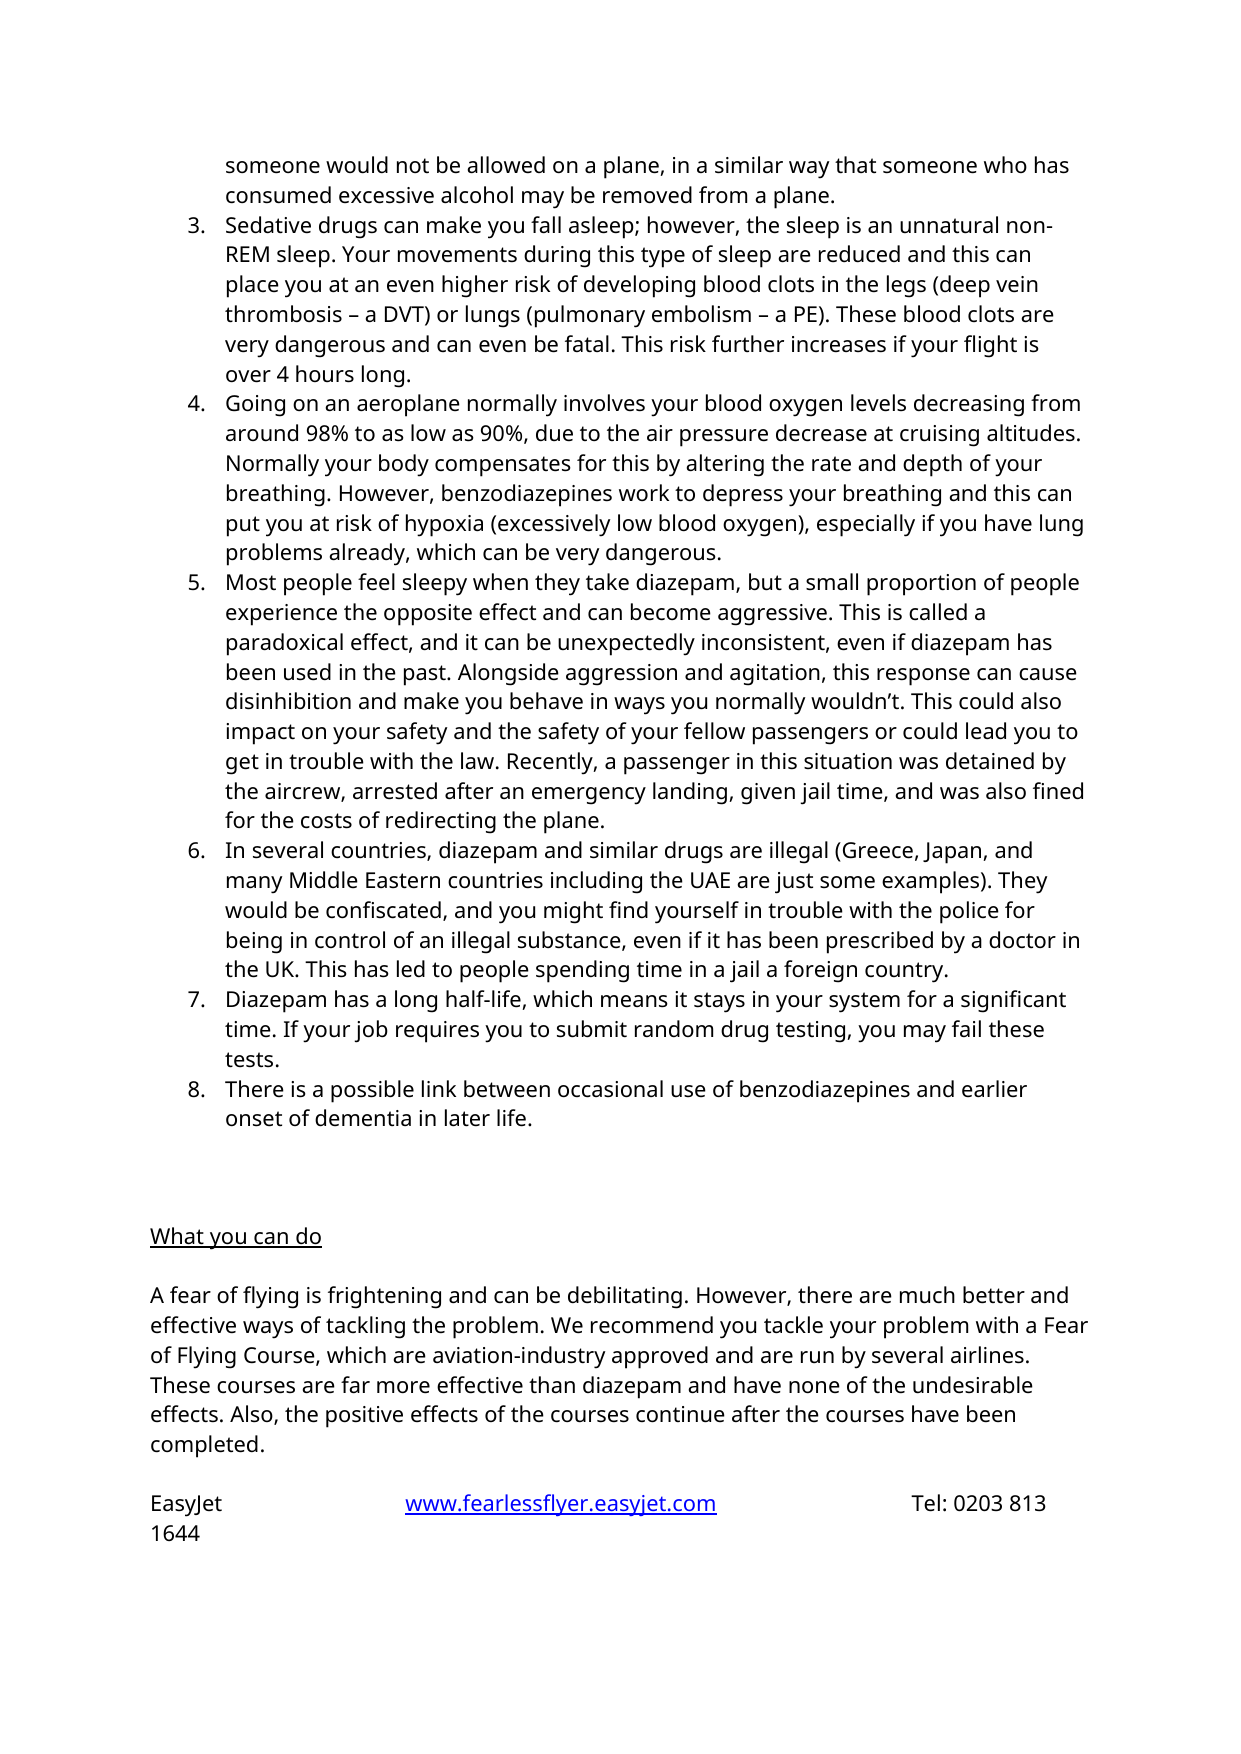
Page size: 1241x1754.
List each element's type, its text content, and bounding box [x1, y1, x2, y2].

text What you can do [150, 1221, 1090, 1251]
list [187, 150, 1090, 209]
list Sedative drugs can make you fall asleep; however, the sleep is an unnatural non-REM sleep. Your movements during this type of sleep are reduced and this can place you at an even higher risk of developing blood clots in the legs (deep vein thrombosis – a DVT) or lungs (pulmonary embolism – a PE). These blood clots are very dangerous and can even be fatal. This risk further increases if your flight is over 4 hours long. [187, 209, 1090, 388]
list In several countries, diazepam and similar drugs are illegal (Greece, Japan, and many Middle Eastern countries including the UAE are just some examples). They would be confiscated, and you might find yourself in trouble with the police for being in control of an illegal substance, even if it has been prescribed by a doctor in the UK. This has led to people spending time in a jail a foreign country. [187, 835, 1090, 984]
list Most people feel sleepy when they take diazepam, but a small proportion of people experience the opposite effect and can become aggressive. This is called a paradoxical effect, and it can be unexpectedly inconsistent, even if diazepam has been used in the past. Alongside aggression and agitation, this response can cause disinhibition and make you behave in ways you normally wouldn’t. This could also impact on your safety and the safety of your fellow passengers or could lead you to get in trouble with the law. Recently, a passenger in this situation was detained by the aircrew, arrested after an emergency landing, given jail time, and was also fined for the costs of redirecting the plane. [187, 567, 1090, 835]
list Diazepam has a long half-life, which means it stays in your system for a significant time. If your job requires you to submit random drug testing, you may fail these tests. [187, 984, 1090, 1073]
text EasyJet www.fearlessflyer.easyjet.com Tel: 0203 813 1644 [150, 1488, 1090, 1548]
list There is a possible link between occasional use of benzodiazepines and earlier onset of dementia in later life. [187, 1073, 1090, 1133]
list Going on an aeroplane normally involves your blood oxygen levels decreasing from around 98% to as low as 90%, due to the air pressure decrease at cruising altitudes. Normally your body compensates for this by altering the rate and depth of your breathing. However, benzodiazepines work to depress your breathing and this can put you at risk of hypoxia (excessively low blood oxygen), especially if you have lung problems already, which can be very dangerous. [187, 388, 1090, 567]
text A fear of flying is frightening and can be debilitating. However, there are much better and effective ways of tackling the problem. We recommend you tackle your problem with a Fear of Flying Course, which are aviation-industry approved and are run by several airlines. These courses are far more effective than diazepam and have none of the undesirable effects. Also, the positive effects of the courses continue after the courses have been completed. [150, 1280, 1090, 1459]
